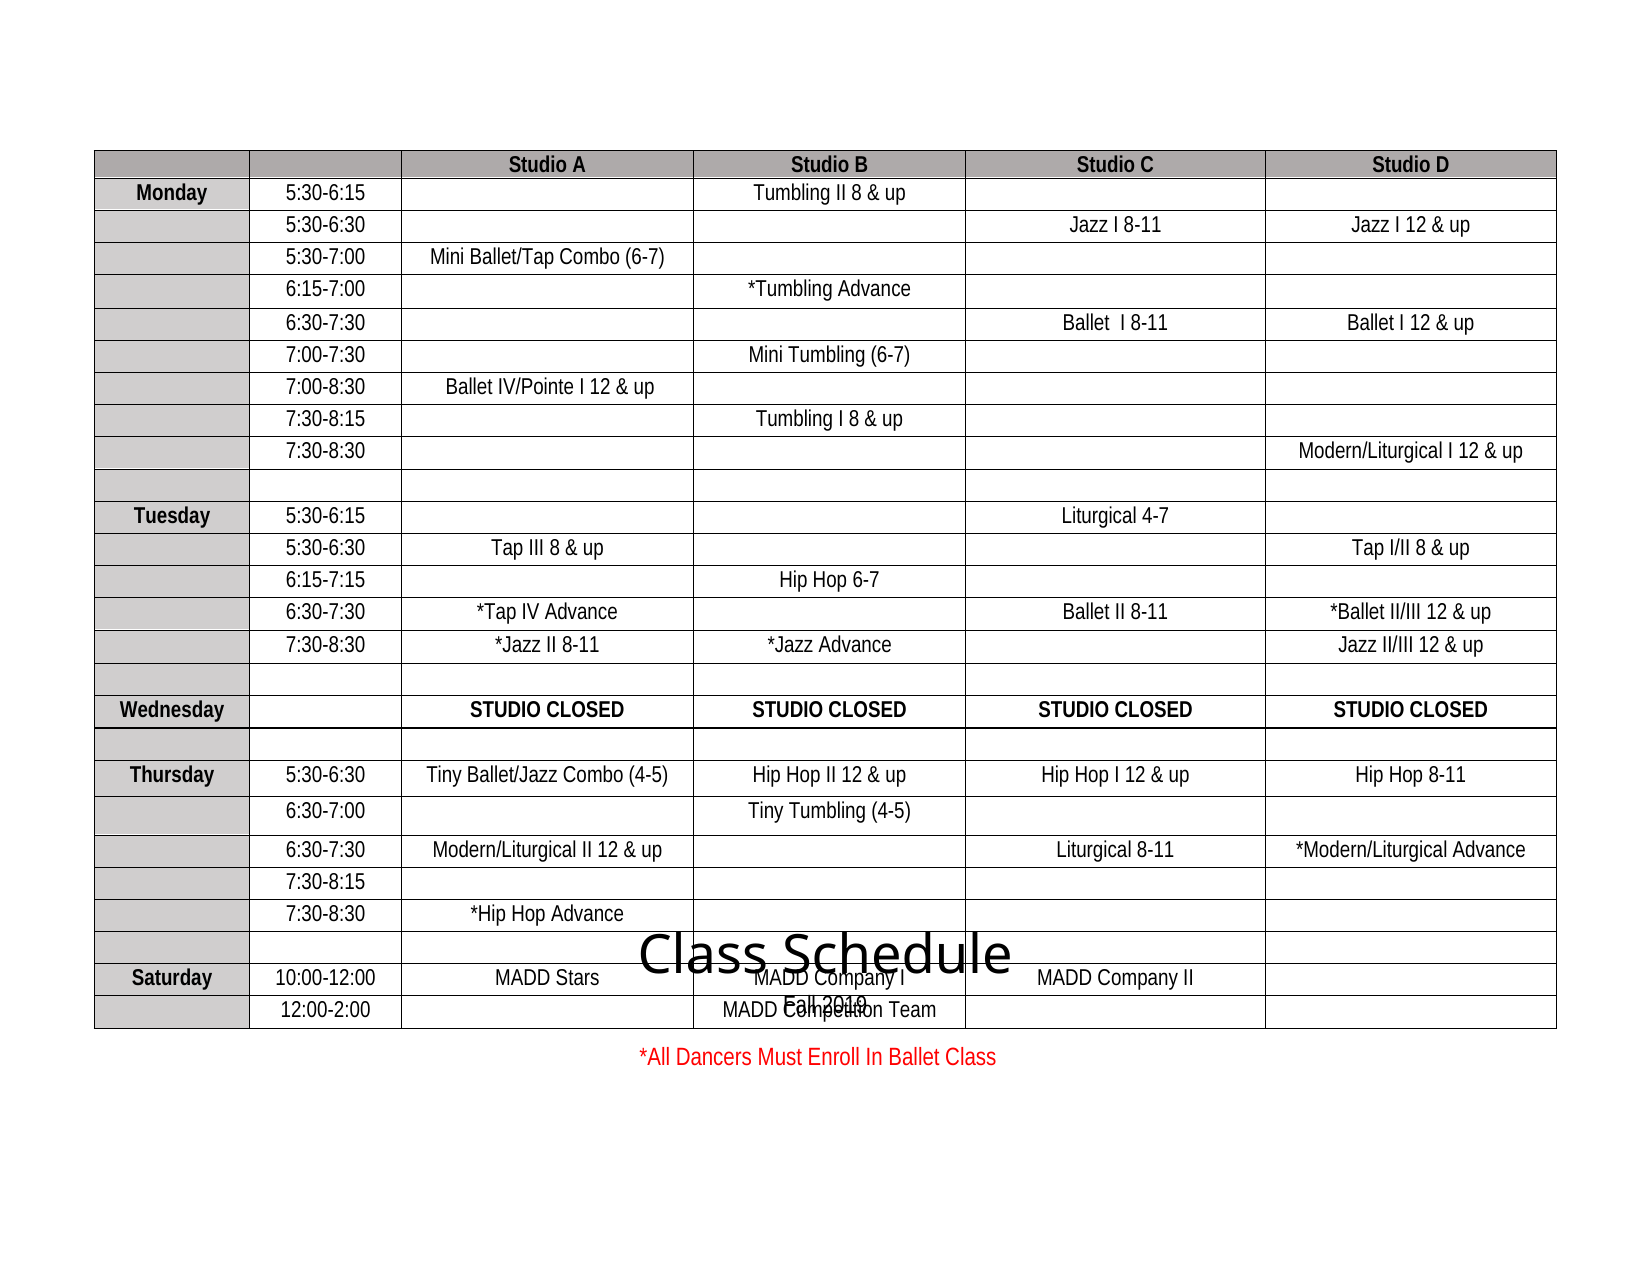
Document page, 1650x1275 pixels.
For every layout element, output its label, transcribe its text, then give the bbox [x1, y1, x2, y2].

table_cell [694, 502, 965, 533]
table_cell Tiny Tumbling (4-5) [694, 797, 965, 834]
table_cell [95, 996, 249, 1028]
table_cell 7:30-8:30 [250, 900, 401, 931]
table_cell [694, 243, 965, 274]
table_cell MADD Stars [402, 964, 693, 995]
table_cell [966, 631, 1265, 663]
table_cell [95, 309, 249, 340]
table_cell [250, 696, 401, 727]
table_header Studio B [694, 151, 965, 177]
table_cell [402, 275, 693, 308]
table_cell Modern/Liturgical II 12 & up [402, 836, 693, 867]
table_cell [1266, 405, 1556, 436]
table_cell Mini Tumbling (6-7) [694, 341, 965, 372]
table_cell 6:30-7:30 [250, 598, 401, 629]
table_cell Tap I/II 8 & up [1266, 534, 1556, 565]
table_cell [402, 341, 693, 372]
table_cell [1266, 470, 1556, 501]
table_cell STUDIO CLOSED [694, 696, 965, 727]
table_cell [1266, 502, 1556, 533]
table_cell 10:00-12:00 [250, 964, 401, 995]
table_cell [930, 932, 965, 963]
table_cell [95, 373, 249, 404]
table_cell [694, 437, 965, 468]
table_cell [402, 211, 693, 242]
table_cell 7:00-8:30 [250, 373, 401, 404]
table_cell Ballet IV/Pointe I 12 & up [402, 373, 693, 404]
table_cell Tumbling II 8 & up [694, 179, 965, 209]
table_cell [966, 534, 1265, 565]
table_cell [694, 309, 965, 340]
table_cell [1266, 566, 1556, 597]
table_cell 6:15-7:15 [250, 566, 401, 597]
table_cell [95, 211, 249, 242]
table_cell Saturday [95, 964, 249, 995]
table_cell [966, 341, 1265, 372]
table_cell Hip Hop II 12 & up [694, 761, 965, 796]
table_cell Hip Hop 8-11 [1266, 761, 1556, 796]
table_cell *Jazz Advance [694, 631, 965, 663]
table_cell [846, 932, 925, 963]
table_cell Wednesday [95, 696, 249, 727]
table_cell [95, 566, 249, 597]
table_cell [250, 470, 401, 501]
table_cell 7:30-8:30 [250, 631, 401, 663]
table_cell 5:30-6:15 [250, 502, 401, 533]
table_cell [95, 664, 249, 695]
table_cell 7:30-8:30 [250, 437, 401, 468]
table_cell [402, 405, 693, 436]
table_cell [977, 932, 1265, 963]
table_cell [694, 932, 842, 963]
table_cell [680, 932, 693, 963]
table_cell [402, 664, 693, 695]
table_cell Liturgical 8-11 [966, 836, 1265, 867]
table_cell [966, 900, 1265, 931]
table_cell *Tap IV Advance [402, 598, 693, 629]
table_cell [694, 470, 965, 501]
table_cell [95, 900, 249, 931]
table_cell [966, 729, 1265, 760]
table_cell Monday [95, 179, 249, 209]
table_cell [402, 309, 693, 340]
table_cell 6:30-7:30 [250, 309, 401, 340]
table_cell Tuesday [95, 502, 249, 533]
table_cell [95, 470, 249, 501]
table_cell [1266, 964, 1556, 995]
table_cell [966, 664, 1265, 695]
table_cell [95, 868, 249, 899]
table_cell *Tumbling Advance [694, 275, 965, 308]
table_cell [966, 470, 1265, 501]
table_cell [966, 868, 1265, 899]
table_cell Jazz I 8-11 [966, 211, 1265, 242]
table_cell STUDIO CLOSED [966, 696, 1265, 727]
table_cell [1266, 900, 1556, 931]
table_cell Jazz II/III 12 & up [1266, 631, 1556, 663]
table_cell [402, 996, 693, 1028]
table_cell [966, 373, 1265, 404]
table_cell [95, 797, 249, 834]
table_header [250, 151, 401, 177]
table_cell Thursday [95, 761, 249, 796]
table_cell *Hip Hop Advance [402, 900, 693, 931]
table_cell [966, 405, 1265, 436]
table_cell [966, 932, 973, 963]
table_cell [1266, 243, 1556, 274]
table_header [95, 151, 249, 177]
table_cell [694, 598, 965, 629]
table_cell Modern/Liturgical I 12 & up [1266, 437, 1556, 468]
table_cell MADD Competition Team [694, 996, 965, 1028]
table_cell [694, 664, 965, 695]
table_cell 7:00-7:30 [250, 341, 401, 372]
table_cell [1266, 275, 1556, 308]
table_cell [402, 437, 693, 468]
table_cell [95, 275, 249, 308]
table_cell [250, 729, 401, 760]
table_cell 7:30-8:15 [250, 868, 401, 899]
table_cell [1266, 664, 1556, 695]
table_cell *Jazz II 8-11 [402, 631, 693, 663]
table_cell [1266, 373, 1556, 404]
table_cell [402, 932, 676, 963]
table_cell Ballet II 8-11 [966, 598, 1265, 629]
table_cell 6:15-7:00 [250, 275, 401, 308]
table_cell [694, 836, 965, 867]
table_cell [966, 996, 1265, 1028]
table_cell [402, 470, 693, 501]
table_cell Hip Hop I 12 & up [966, 761, 1265, 796]
table_header Studio D [1266, 151, 1556, 177]
table_header Studio C [966, 151, 1265, 177]
table_cell [966, 566, 1265, 597]
table_cell [402, 868, 693, 899]
table_cell [694, 900, 965, 931]
table_cell [1266, 729, 1556, 760]
table_cell MADD Company I [694, 964, 965, 995]
table_cell [1266, 868, 1556, 899]
table_cell MADD Company II [966, 964, 1265, 995]
table_cell [694, 729, 965, 760]
table_cell [1266, 797, 1556, 834]
table_cell [1266, 341, 1556, 372]
table_cell [95, 836, 249, 867]
table_cell STUDIO CLOSED [402, 696, 693, 727]
table_cell 6:30-7:30 [250, 836, 401, 867]
table_cell [95, 243, 249, 274]
table_cell [694, 373, 965, 404]
table_cell [694, 534, 965, 565]
table_cell Hip Hop 6-7 [694, 566, 965, 597]
table_cell 5:30-6:30 [250, 761, 401, 796]
table_cell 12:00-2:00 [250, 996, 401, 1028]
table_cell [1266, 179, 1556, 209]
table_cell [250, 664, 401, 695]
table_cell Tap III 8 & up [402, 534, 693, 565]
table_cell [694, 211, 965, 242]
table_cell [402, 797, 693, 834]
table_cell 5:30-7:00 [250, 243, 401, 274]
table_cell [250, 932, 401, 963]
table_cell Tumbling I 8 & up [694, 405, 965, 436]
table_cell [95, 729, 249, 760]
table_cell Jazz I 12 & up [1266, 211, 1556, 242]
table_cell [95, 437, 249, 468]
table_cell Liturgical 4-7 [966, 502, 1265, 533]
table_cell [402, 729, 693, 760]
table_cell [694, 868, 965, 899]
table_cell [966, 437, 1265, 468]
table_cell Ballet I 12 & up [1266, 309, 1556, 340]
table_cell 5:30-6:30 [250, 534, 401, 565]
table_cell 6:30-7:00 [250, 797, 401, 834]
table_cell 5:30-6:30 [250, 211, 401, 242]
table_cell [966, 179, 1265, 209]
table_cell [966, 275, 1265, 308]
table_cell 7:30-8:15 [250, 405, 401, 436]
table_cell [95, 534, 249, 565]
table_cell Ballet I 8-11 [966, 309, 1265, 340]
table_cell [95, 598, 249, 629]
table_cell [95, 932, 249, 963]
table_cell [1266, 932, 1556, 963]
table_cell [95, 631, 249, 663]
table_cell [95, 405, 249, 436]
table_cell Mini Ballet/Tap Combo (6-7) [402, 243, 693, 274]
table_cell [95, 341, 249, 372]
table_header Studio A [402, 151, 693, 177]
table_cell [402, 502, 693, 533]
table_cell [402, 179, 693, 209]
table_cell STUDIO CLOSED [1266, 696, 1556, 727]
table_cell *Ballet II/III 12 & up [1266, 598, 1556, 629]
table_cell [966, 243, 1265, 274]
table_cell 5:30-6:15 [250, 179, 401, 209]
table_cell *Modern/Liturgical Advance [1266, 836, 1556, 867]
table_cell [1266, 996, 1556, 1028]
table_cell [966, 797, 1265, 834]
table_cell Tiny Ballet/Jazz Combo (4-5) [402, 761, 693, 796]
table_cell [402, 566, 693, 597]
